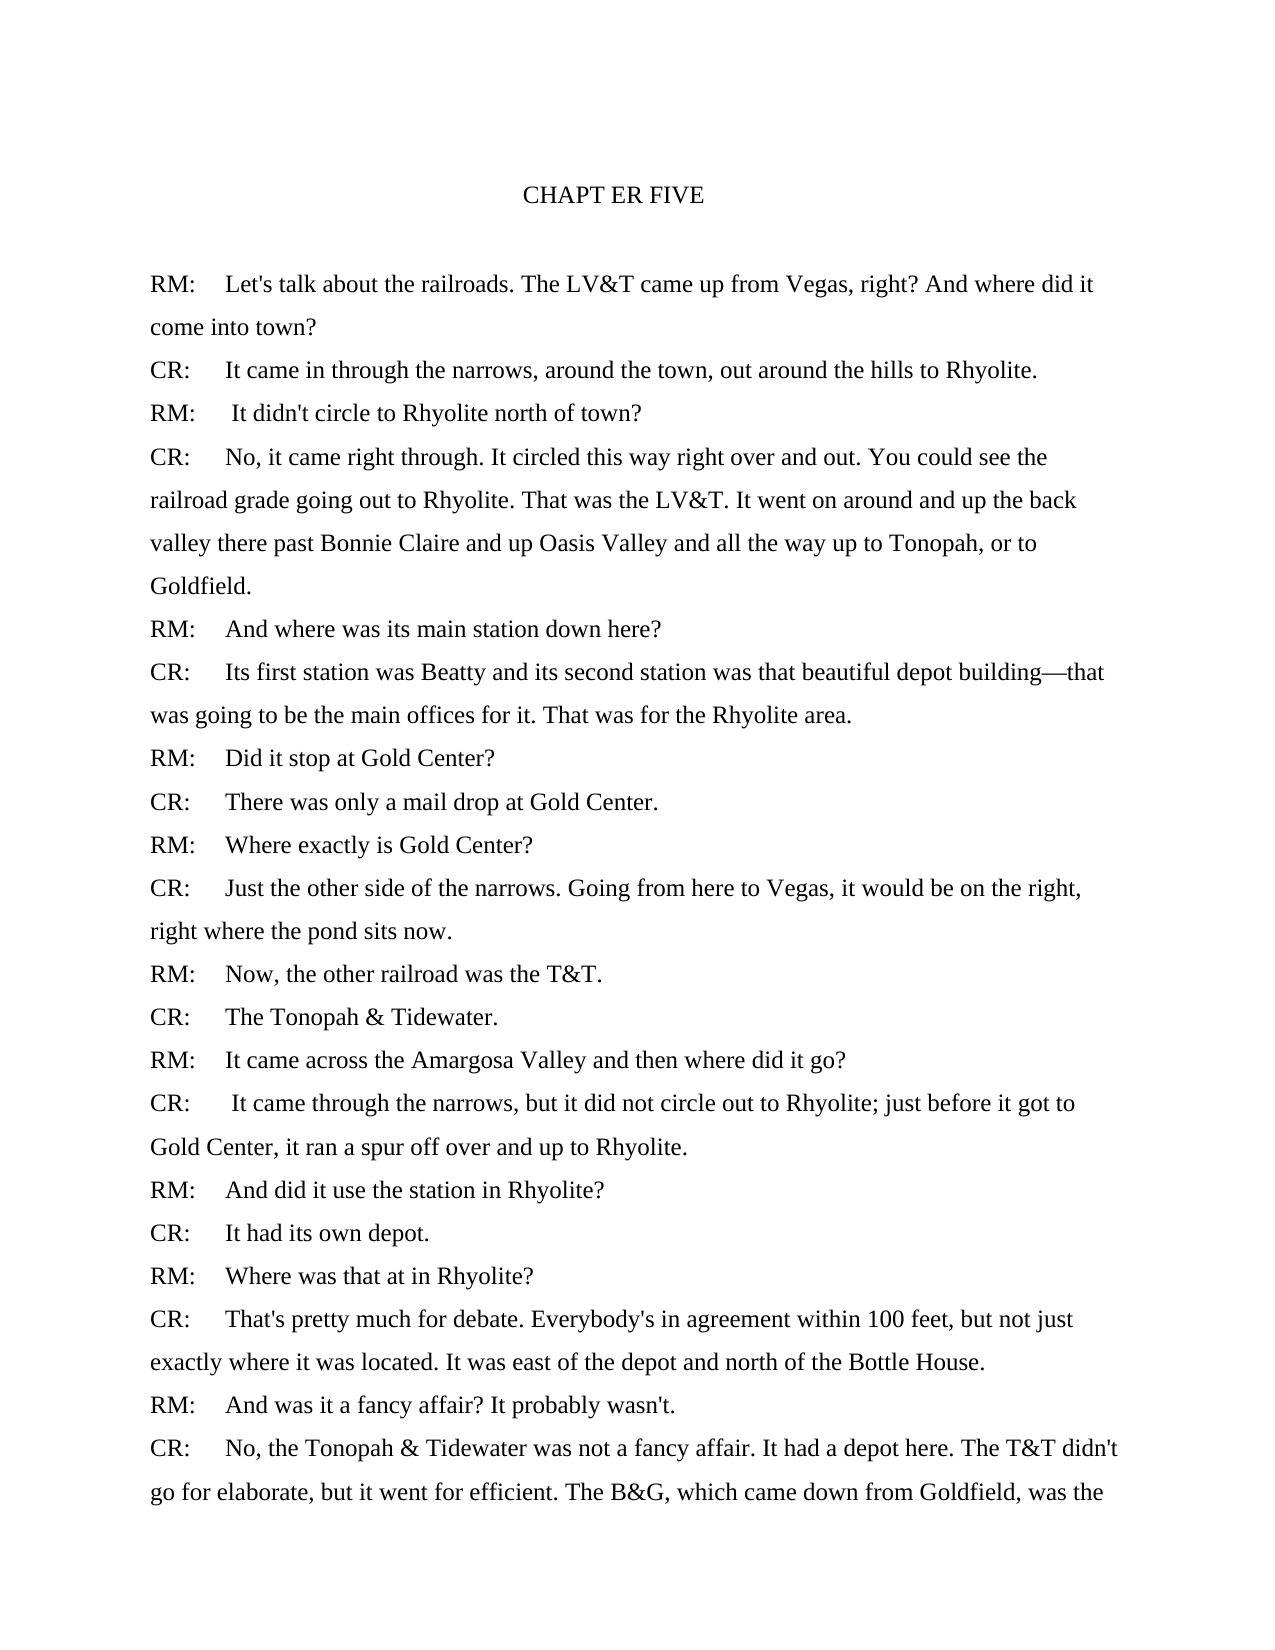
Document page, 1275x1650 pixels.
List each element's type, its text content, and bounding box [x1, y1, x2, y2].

text CR: No, it came right through. It circled this way right over and out. You could see the railroad grade going out to Rhyolite. That was the LV&T. It went on around and up the back valley there past Bonnie Claire and up Oasis Valley and all the way up to Tonopah, or to Goldfield. [150, 442, 1125, 600]
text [150, 1433, 1125, 1505]
text CR: That's pretty much for debate. Everybody's in agreement within 100 feet, but not just exactly where it was located. It was east of the depot and north of the Bottle House. [150, 1304, 1125, 1376]
text CR: It had its own depot. [150, 1218, 1125, 1247]
text RM: It didn't circle to Rhyolite north of town? [150, 398, 1125, 427]
text RM: Where was that at in Rhyolite? [150, 1261, 1125, 1290]
text RM: It came across the Amargosa Valley and then where did it go? [150, 1045, 1125, 1074]
text RM: Let's talk about the railroads. The LV&T came up from Vegas, right? And where did it come into town? [150, 269, 1125, 341]
text RM: Now, the other railroad was the T&T. [150, 959, 1125, 988]
text CHAPT ER FIVE [523, 181, 1125, 209]
text CR: It came in through the narrows, around the town, out around the hills to Rhyolite. [150, 355, 1125, 384]
text CR: Just the other side of the narrows. Going from here to Vegas, it would be on the right, right where the pond sits now. [150, 873, 1125, 945]
text RM: Did it stop at Gold Center? [150, 743, 1125, 772]
text CR: Its first station was Beatty and its second station was that beautiful depot building—that was going to be the main offices for it. That was for the Rhyolite area. [150, 657, 1125, 729]
text CR: There was only a mail drop at Gold Center. [150, 787, 1125, 815]
text RM: And where was its main station down here? [150, 614, 1125, 643]
text RM: And was it a fancy affair? It probably wasn't. [150, 1390, 1125, 1419]
text CR: The Tonopah & Tidewater. [150, 1002, 1125, 1031]
text CR: It came through the narrows, but it did not circle out to Rhyolite; just before it got to Gold Center, it ran a spur off over and up to Rhyolite. [150, 1088, 1125, 1160]
text RM: And did it use the station in Rhyolite? [150, 1175, 1125, 1203]
text RM: Where exactly is Gold Center? [150, 830, 1125, 858]
